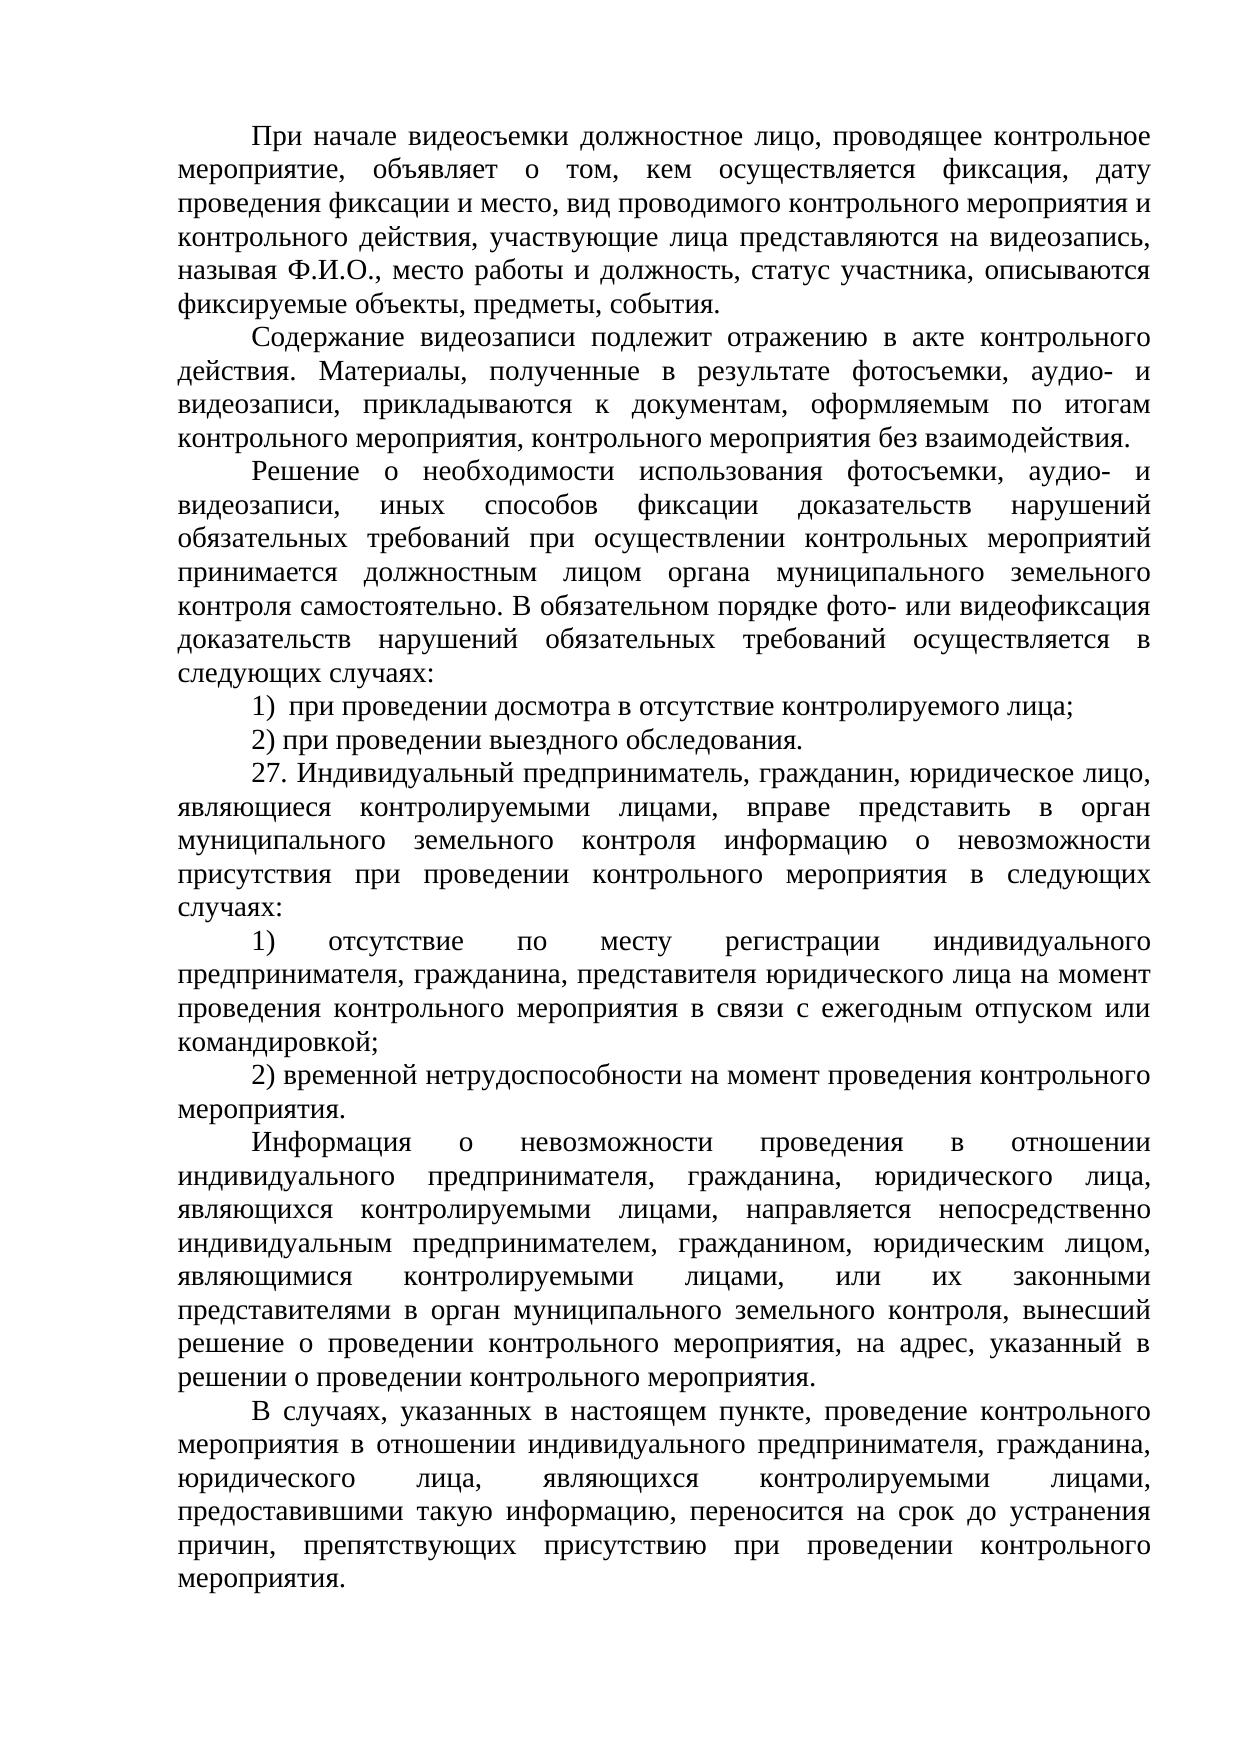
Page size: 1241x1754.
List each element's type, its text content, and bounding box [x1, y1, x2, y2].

text Информация о невозможности проведения в отношении индивидуального предпринимателя, гражданина, юридического лица, являющихся контролируемыми лицами, направляется непосредственно индивидуальным предпринимателем, гражданином, юридическим лицом, являющимися контролируемыми лицами, или их законными представителями в орган муниципального земельного контроля, вынесший решение о проведении контрольного мероприятия, на адрес, указанный в решении о проведении контрольного мероприятия. [177, 1124, 1152, 1393]
text 2) при проведении выездного обследования. [177, 722, 1152, 755]
text 1) отсутствие по месту регистрации индивидуального предпринимателя, гражданина, представителя юридического лица на момент проведения контрольного мероприятия в связи с ежегодным отпуском или командировкой; [177, 923, 1152, 1057]
text 27. Индивидуальный предприниматель, гражданин, юридическое лицо, являющиеся контролируемыми лицами, вправе представить в орган муниципального земельного контроля информацию о невозможности присутствия при проведении контрольного мероприятия в следующих случаях: [177, 755, 1152, 923]
text При начале видеосъемки должностное лицо, проводящее контрольное мероприятие, объявляет о том, кем осуществляется фиксация, дату проведения фиксации и место, вид проводимого контрольного мероприятия и контрольного действия, участвующие лица представляются на видеозапись, называя Ф.И.О., место работы и должность, статус участника, описываются фиксируемые объекты, предметы, события. [177, 118, 1152, 319]
text Решение о необходимости использования фотосъемки, аудио- и видеозаписи, иных способов фиксации доказательств нарушений обязательных требований при осуществлении контрольных мероприятий принимается должностным лицом органа муниципального земельного контроля самостоятельно. В обязательном порядке фото- или видеофиксация доказательств нарушений обязательных требований осуществляется в следующих случаях: [177, 453, 1152, 688]
text 2) временной нетрудоспособности на момент проведения контрольного мероприятия. [177, 1057, 1152, 1124]
list при проведении досмотра в отсутствие контролируемого лица; [251, 688, 1152, 722]
text Содержание видеозаписи подлежит отражению в акте контрольного действия. Материалы, полученные в результате фотосъемки, аудио- и видеозаписи, прикладываются к документам, оформляемым по итогам контрольного мероприятия, контрольного мероприятия без взаимодействия. [177, 319, 1152, 453]
text В случаях, указанных в настоящем пункте, проведение контрольного мероприятия в отношении индивидуального предпринимателя, гражданина, юридического лица, являющихся контролируемыми лицами, предоставившими такую информацию, переносится на срок до устранения причин, препятствующих присутствию при проведении контрольного мероприятия. [177, 1393, 1152, 1594]
